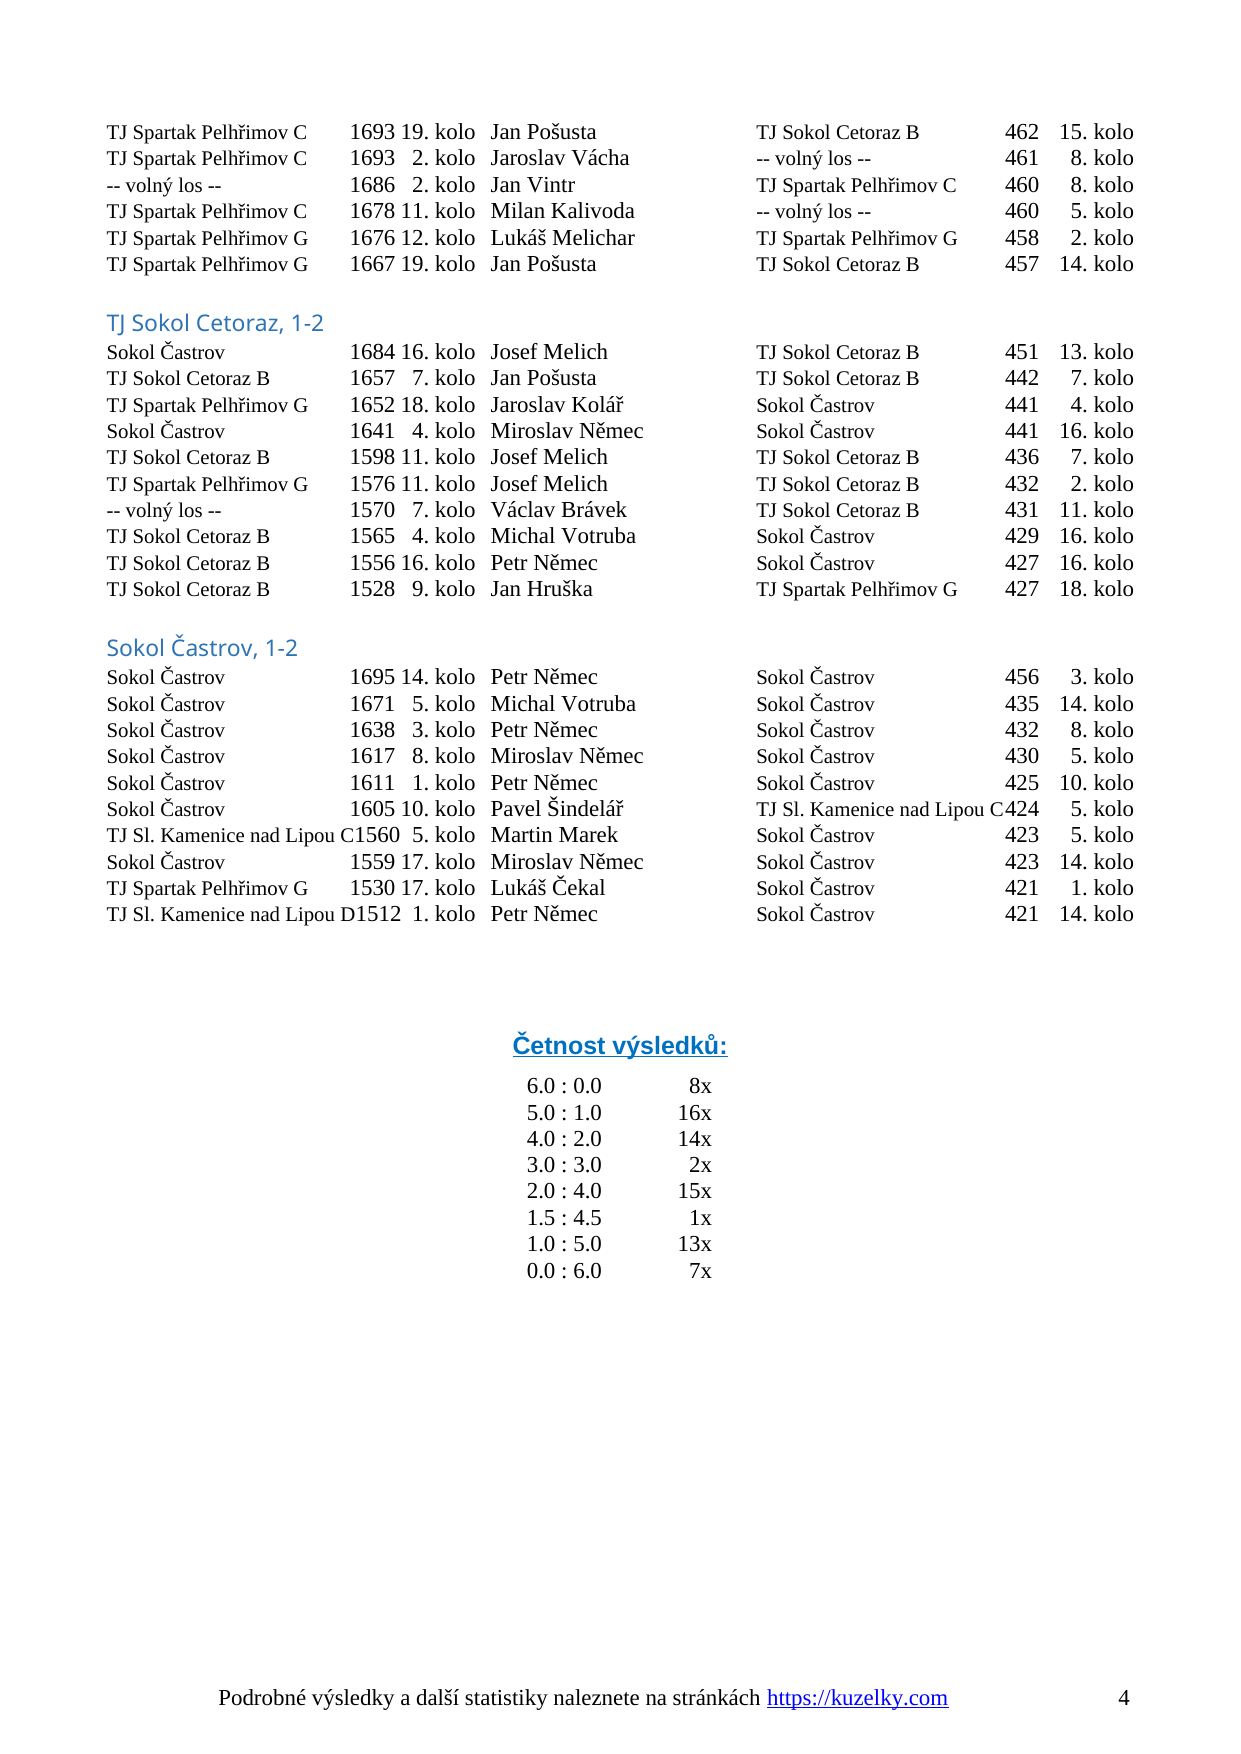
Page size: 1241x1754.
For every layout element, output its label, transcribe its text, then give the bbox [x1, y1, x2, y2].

text TJ Sokol Cetoraz B 1528 9. kolo Jan Hruška TJ Spartak Pelhřimov G 427 18. kolo [106, 575, 1134, 602]
text Sokol Častrov 1671 5. kolo Michal Votruba Sokol Častrov 435 14. kolo [106, 690, 1134, 716]
text TJ Sl. Kamenice nad Lipou C 1560 5. kolo Martin Marek Sokol Častrov 423 5. kolo [106, 821, 1134, 848]
text Sokol Častrov 1695 14. kolo Petr Němec Sokol Častrov 456 3. kolo [106, 663, 1134, 690]
text TJ Spartak Pelhřimov C 1678 11. kolo Milan Kalivoda -- volný los -- 460 5. kolo [106, 197, 1134, 223]
text Sokol Častrov 1605 10. kolo Pavel Šindelář TJ Sl. Kamenice nad Lipou C 424 5. kolo [106, 795, 1134, 821]
text 4.0 : 2.0 14x [106, 1125, 1134, 1151]
subtitle TJ Sokol Cetoraz, 1-2 [106, 307, 1134, 338]
text -- volný los -- 1686 2. kolo Jan Vintr TJ Spartak Pelhřimov C 460 8. kolo [106, 171, 1134, 197]
text -- volný los -- 1570 7. kolo Václav Brávek TJ Sokol Cetoraz B 431 11. kolo [106, 496, 1134, 522]
text Sokol Častrov 1611 1. kolo Petr Němec Sokol Častrov 425 10. kolo [106, 769, 1134, 795]
text Sokol Častrov 1638 3. kolo Petr Němec Sokol Častrov 432 8. kolo [106, 716, 1134, 742]
text TJ Spartak Pelhřimov C 1693 2. kolo Jaroslav Vácha -- volný los -- 461 8. kolo [106, 144, 1134, 171]
text 1.0 : 5.0 13x [106, 1230, 1134, 1257]
text TJ Spartak Pelhřimov G 1676 12. kolo Lukáš Melichar TJ Spartak Pelhřimov G 458 2. kolo [106, 223, 1134, 250]
text 0.0 : 6.0 7x [106, 1257, 1134, 1283]
text TJ Spartak Pelhřimov C 1693 19. kolo Jan Pošusta TJ Sokol Cetoraz B 462 15. kolo [106, 118, 1134, 144]
text Sokol Častrov 1559 17. kolo Miroslav Němec Sokol Častrov 423 14. kolo [106, 848, 1134, 874]
text TJ Spartak Pelhřimov G 1652 18. kolo Jaroslav Kolář Sokol Častrov 441 4. kolo [106, 391, 1134, 417]
text TJ Spartak Pelhřimov G 1530 17. kolo Lukáš Čekal Sokol Častrov 421 1. kolo [106, 874, 1134, 901]
text 1.5 : 4.5 1x [106, 1204, 1134, 1230]
subtitle Sokol Častrov, 1-2 [106, 632, 1134, 663]
text 3.0 : 3.0 2x [106, 1151, 1134, 1178]
text 6.0 : 0.0 8x [106, 1072, 1134, 1098]
text TJ Sokol Cetoraz B 1598 11. kolo Josef Melich TJ Sokol Cetoraz B 436 7. kolo [106, 443, 1134, 470]
text Četnost výsledků: [94, 1031, 1145, 1060]
text 5.0 : 1.0 16x [106, 1098, 1134, 1125]
text TJ Spartak Pelhřimov G 1667 19. kolo Jan Pošusta TJ Sokol Cetoraz B 457 14. kolo [106, 250, 1134, 276]
text 2.0 : 4.0 15x [106, 1178, 1134, 1204]
text TJ Sokol Cetoraz B 1657 7. kolo Jan Pošusta TJ Sokol Cetoraz B 442 7. kolo [106, 364, 1134, 391]
text Sokol Častrov 1684 16. kolo Josef Melich TJ Sokol Cetoraz B 451 13. kolo [106, 338, 1134, 364]
text TJ Sl. Kamenice nad Lipou D 1512 1. kolo Petr Němec Sokol Častrov 421 14. kolo [106, 901, 1134, 927]
text Sokol Častrov 1641 4. kolo Miroslav Němec Sokol Častrov 441 16. kolo [106, 417, 1134, 443]
text TJ Spartak Pelhřimov G 1576 11. kolo Josef Melich TJ Sokol Cetoraz B 432 2. kolo [106, 470, 1134, 496]
text Sokol Častrov 1617 8. kolo Miroslav Němec Sokol Častrov 430 5. kolo [106, 742, 1134, 769]
text TJ Sokol Cetoraz B 1556 16. kolo Petr Němec Sokol Častrov 427 16. kolo [106, 549, 1134, 575]
text TJ Sokol Cetoraz B 1565 4. kolo Michal Votruba Sokol Častrov 429 16. kolo [106, 522, 1134, 549]
